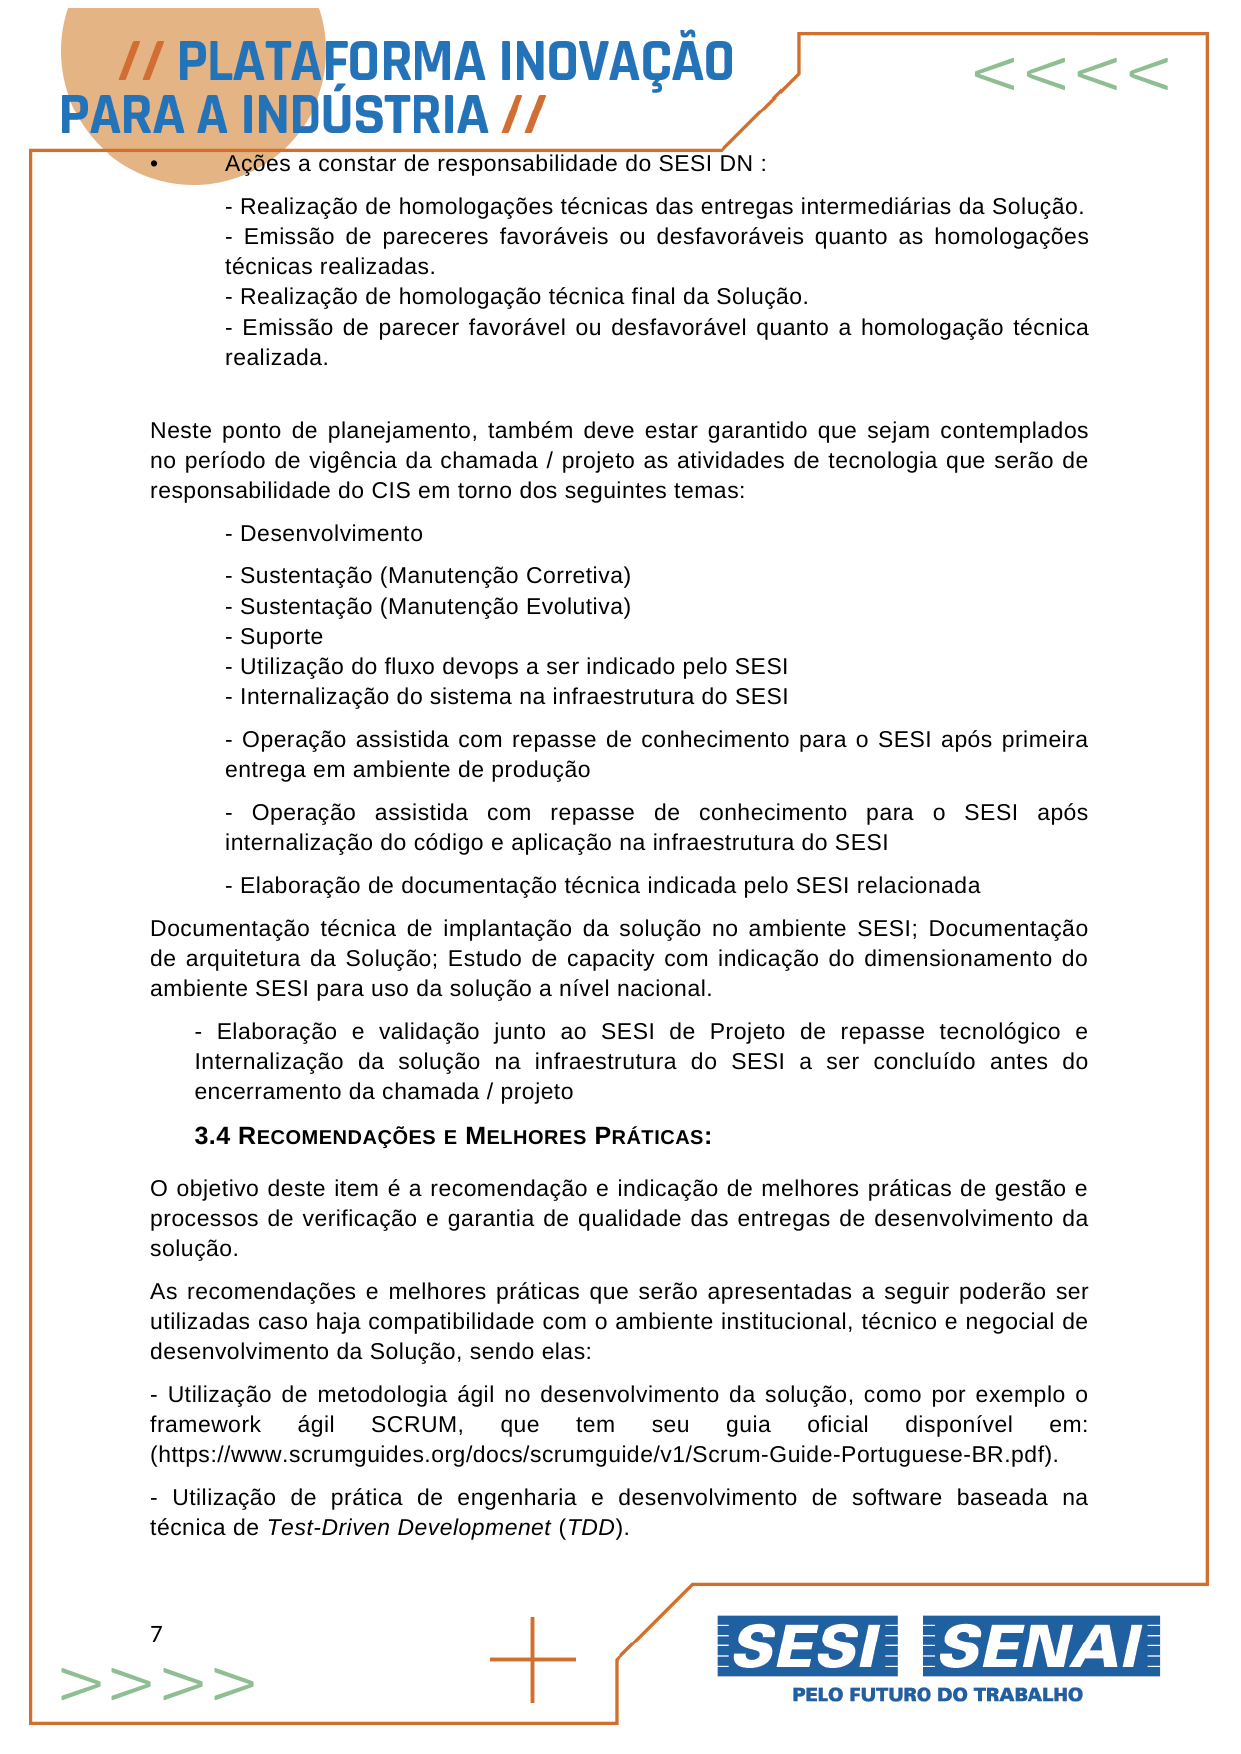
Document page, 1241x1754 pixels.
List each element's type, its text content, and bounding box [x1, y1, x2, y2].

text Documentação técnica de implantação da solução no ambiente SESI; Documentação de arquitetura da Solução; Estudo de capacity com indicação do dimensionamento do ambiente SESI para uso da solução a nível nacional. [150, 914, 1090, 1001]
text As recomendações e melhores práticas que serão apresentadas a seguir poderão ser utilizadas caso haja compatibilidade com o ambiente institucional, técnico e negocial de desenvolvimento da Solução, sendo elas: [150, 1278, 1090, 1364]
list - Emissão de parecer favorável ou desfavorável quanto a homologação técnica realizada. [225, 313, 1090, 370]
list - Realização de homologações técnicas das entregas intermediárias da Solução. [225, 193, 1090, 219]
text - Utilização de prática de engenharia e desenvolvimento de software baseada na técnica de Test-Driven Developmenet (TDD). [150, 1484, 1090, 1541]
text - Operação assistida com repasse de conhecimento para o SESI após internalização do código e aplicação na infraestrutura do SESI [225, 799, 1090, 856]
text 3.4 Recomendações e Melhores Práticas: [194, 1121, 1090, 1149]
text - Elaboração de documentação técnica indicada pelo SESI relacionada [150, 872, 1090, 898]
text - Operação assistida com repasse de conhecimento para o SESI após primeira entrega em ambiente de produção [225, 726, 1090, 783]
picture [6, 8, 1234, 1745]
list - Internalização do sistema na infraestrutura do SESI [225, 683, 1090, 710]
list - Utilização do fluxo devops a ser indicado pelo SESI [225, 653, 1090, 679]
list - Sustentação (Manutenção Evolutiva) [225, 593, 1090, 619]
text O objetivo deste item é a recomendação e indicação de melhores práticas de gestão e processos de verificação e garantia de qualidade das entregas de desenvolvimento da solução. [150, 1174, 1090, 1261]
list - Realização de homologação técnica final da Solução. [225, 283, 1090, 310]
list - Suporte [225, 623, 1090, 649]
list - Emissão de pareceres favoráveis ou desfavoráveis quanto as homologações técnicas realizadas. [225, 223, 1090, 279]
list - Sustentação (Manutenção Corretiva) [225, 562, 1090, 589]
text - Utilização de metodologia ágil no desenvolvimento da solução, como por exemplo o framework ágil SCRUM, que tem seu guia oficial disponível em: (https://www.scrumguides.org/docs/scrumguide/v1/Scrum-Guide-Portuguese-BR.pdf). [150, 1381, 1090, 1468]
text - Elaboração e validação junto ao SESI de Projeto de repasse tecnológico e Internalização da solução na infraestrutura do SESI a ser concluído antes do encerramento da chamada / projeto [194, 1018, 1090, 1104]
text - Desenvolvimento [150, 520, 1090, 546]
text • Ações a constar de responsabilidade do SESI DN : [150, 150, 1090, 176]
text Neste ponto de planejamento, também deve estar garantido que sejam contemplados no período de vigência da chamada / projeto as atividades de tecnologia que serão de responsabilidade do CIS em torno dos seguintes temas: [150, 417, 1090, 503]
